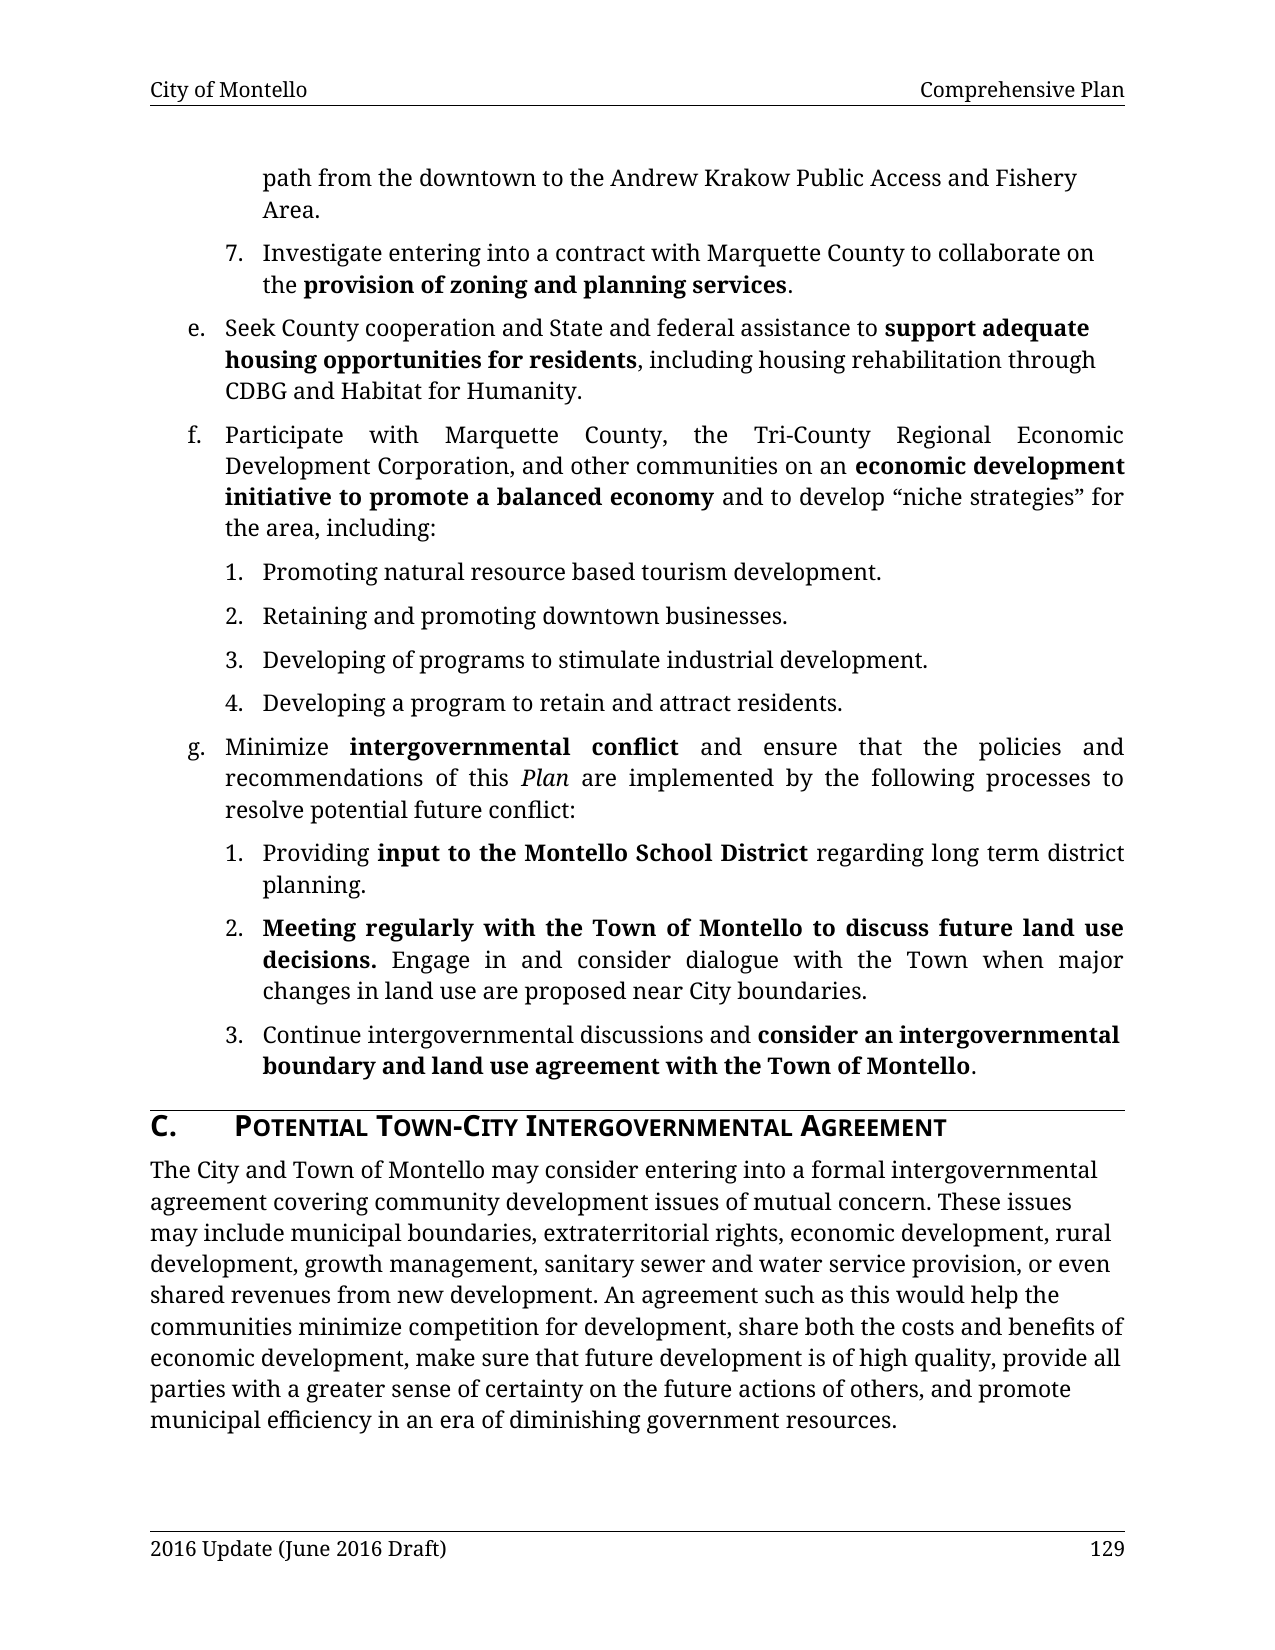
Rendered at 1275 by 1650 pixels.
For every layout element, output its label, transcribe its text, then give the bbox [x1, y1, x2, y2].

list Developing a program to retain and attract residents. [225, 687, 1125, 718]
list Seek County cooperation and State and federal assistance to support adequate housing opportunities for residents, including housing rehabilitation through CDBG and Habitat for Humanity. [187, 312, 1125, 406]
list Investigate entering into a contract with Marquette County to collaborate on the provision of zoning and planning services. [225, 237, 1125, 300]
list Continue intergovernmental discussions and consider an intergovernmental boundary and land use agreement with the Town of Montello. [225, 1018, 1125, 1081]
list Promoting natural resource based tourism development. [225, 556, 1125, 587]
list Providing input to the Montello School District regarding long term district planning. [225, 837, 1125, 900]
list Developing of programs to stimulate industrial development. [225, 643, 1125, 675]
list Meeting regularly with the Town of Montello to discuss future land use decisions. Engage in and consider dialogue with the Town when major changes in land use are proposed near City boundaries. [225, 912, 1125, 1006]
list Participate with Marquette County, the Tri-County Regional Economic Development Corporation, and other communities on an economic development initiative to promote a balanced economy and to develop “niche strategies” for the area, including: [187, 418, 1125, 543]
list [225, 162, 1125, 225]
subtitle Potential Town-City Intergovernmental Agreement [150, 1111, 1125, 1142]
text The City and Town of Montello may consider entering into a formal intergovernmental agreement covering community development issues of mutual concern. These issues may include municipal boundaries, extraterritorial rights, economic development, rural development, growth management, sanitary sewer and water service provision, or even shared revenues from new development. An agreement such as this would help the communities minimize competition for development, share both the costs and benefits of economic development, make sure that future development is of high quality, provide all parties with a greater sense of certainty on the future actions of others, and promote municipal efficiency in an era of diminishing government resources. [150, 1154, 1125, 1436]
list Retaining and promoting downtown businesses. [225, 600, 1125, 631]
list Minimize intergovernmental conflict and ensure that the policies and recommendations of this Plan are implemented by the following processes to resolve potential future conflict: [187, 731, 1125, 825]
